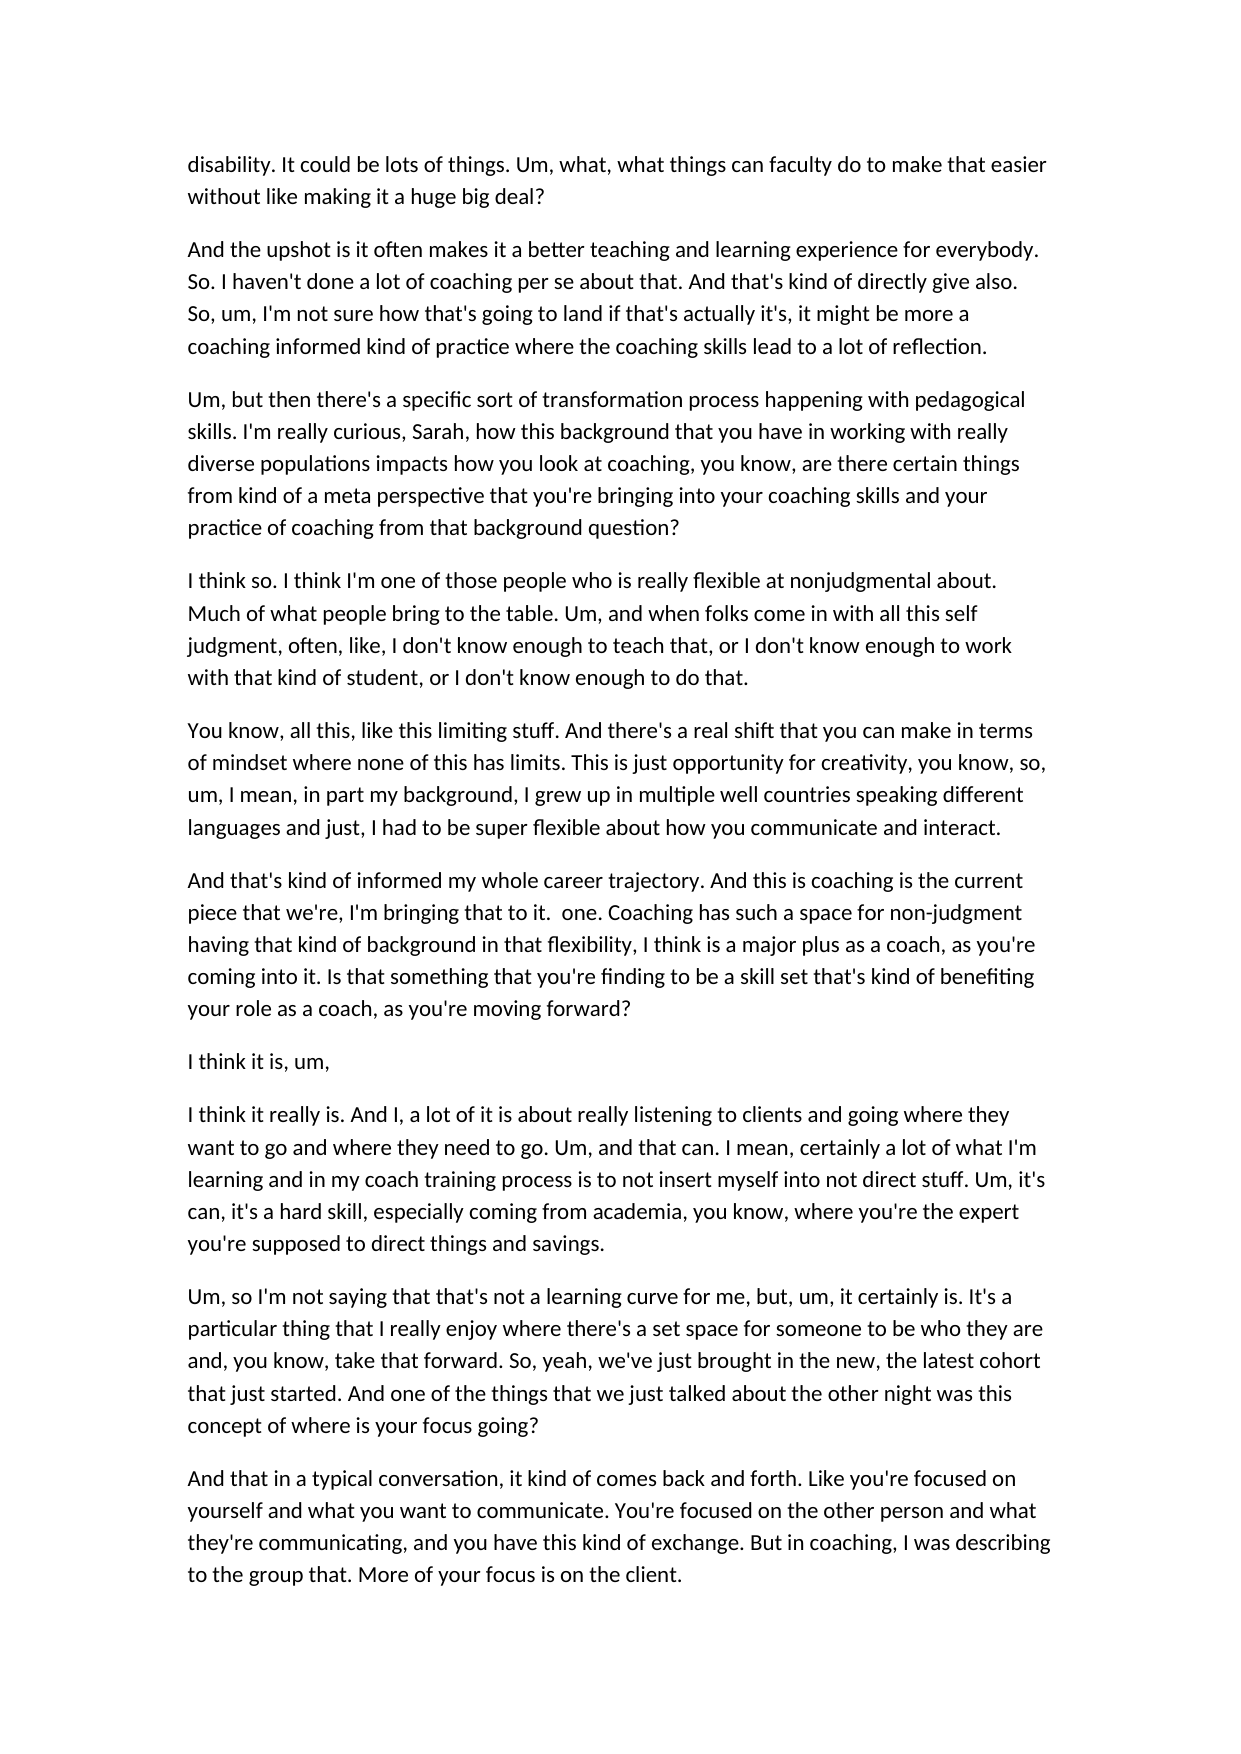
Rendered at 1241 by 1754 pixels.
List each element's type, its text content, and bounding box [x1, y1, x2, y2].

text Um, but then there's a specific sort of transformation process happening with pedagogical skills. I'm really curious, Sarah, how this background that you have in working with really diverse populations impacts how you look at coaching, you know, are there certain things from kind of a meta perspective that you're bringing into your coaching skills and your practice of coaching from that background question? [187, 385, 1053, 542]
text I think it really is. And I, a lot of it is about really listening to clients and going where they want to go and where they need to go. Um, and that can. I mean, certainly a lot of what I'm learning and in my coach training process is to not insert myself into not direct stuff. Um, it's can, it's a hard skill, especially coming from academia, you know, where you're the expert you're supposed to direct things and savings. [187, 1101, 1053, 1257]
text You know, all this, like this limiting stuff. And there's a real shift that you can make in terms of mindset where none of this has limits. This is just opportunity for creativity, you know, so, um, I mean, in part my background, I grew up in multiple well countries speaking different languages and just, I had to be super flexible about how you communicate and interact. [187, 716, 1053, 841]
text Um, so I'm not saying that that's not a learning curve for me, but, um, it certainly is. It's a particular thing that I really enjoy where there's a set space for someone to be who they are and, you know, take that forward. So, yeah, we've just brought in the new, the latest cohort that just started. And one of the things that we just talked about the other night was this concept of where is your focus going? [187, 1282, 1053, 1439]
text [187, 150, 1053, 210]
text And the upshot is it often makes it a better teaching and learning experience for everybody. So. I haven't done a lot of coaching per se about that. And that's kind of directly give also. So, um, I'm not sure how that's going to land if that's actually it's, it might be more a coaching informed kind of practice where the coaching skills lead to a lot of reflection. [187, 235, 1053, 360]
text I think it is, um, [187, 1047, 1053, 1076]
text I think so. I think I'm one of those people who is really flexible at nonjudgmental about. Much of what people bring to the table. Um, and when folks come in with all this self judgment, often, like, I don't know enough to teach that, or I don't know enough to work with that kind of student, or I don't know enough to do that. [187, 567, 1053, 691]
text And that's kind of informed my whole career trajectory. And this is coaching is the current piece that we're, I'm bringing that to it. one. Coaching has such a space for non-judgment having that kind of background in that flexibility, I think is a major plus as a coach, as you're coming into it. Is that something that you're finding to be a skill set that's kind of benefiting your role as a coach, as you're moving forward? [187, 866, 1053, 1022]
text And that in a typical conversation, it kind of comes back and forth. Like you're focused on yourself and what you want to communicate. You're focused on the other person and what they're communicating, and you have this kind of exchange. But in coaching, I was describing to the group that. More of your focus is on the client. [187, 1464, 1053, 1589]
